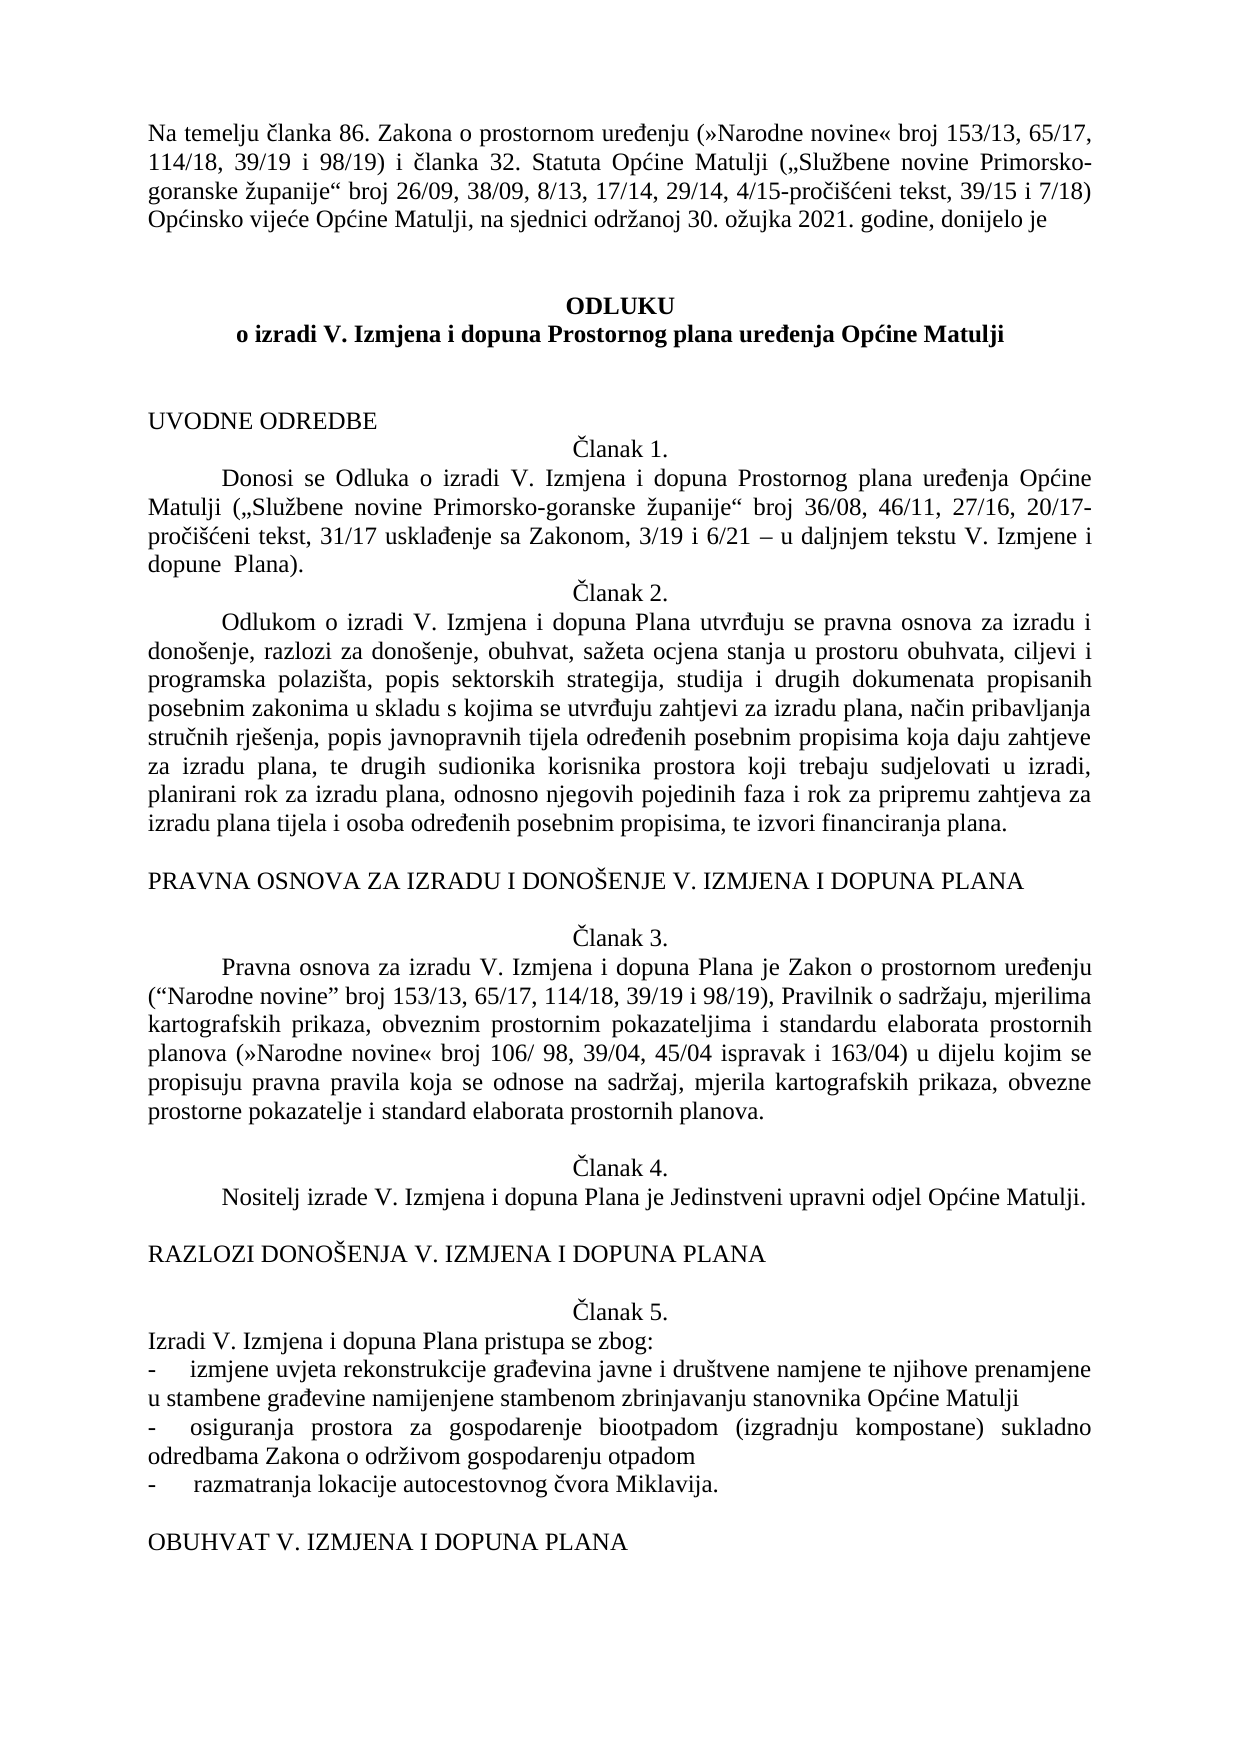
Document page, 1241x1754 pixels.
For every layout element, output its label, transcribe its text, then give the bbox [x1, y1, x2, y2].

text UVODNE ODREDBE [148, 406, 1093, 434]
text Članak 4. [148, 1153, 1093, 1182]
text Članak 2. [148, 578, 1093, 607]
text Donosi se Odluka o izradi V. Izmjena i dopuna Prostornog plana uređenja Općine Matulji („Službene novine Primorsko-goranske županije“ broj 36/08, 46/11, 27/16, 20/17-pročišćeni tekst, 31/17 usklađenje sa Zakonom, 3/19 i 6/21 – u daljnjem tekstu V. Izmjene i dopune Plana). [148, 521, 1093, 578]
text Na temelju članka 86. Zakona o prostornom uređenju (»Narodne novine« broj 153/13, 65/17, 114/18, 39/19 i 98/19) i članka 32. Statuta Općine Matulji („Službene novine Primorsko-goranske županije“ broj 26/09, 38/09, 8/13, 17/14, 29/14, 4/15-pročišćeni tekst, 39/15 i 7/18) Općinsko vijeće Općine Matulji, na sjednici održanoj 30. ožujka 2021. godine, donijelo je [148, 118, 1093, 233]
text PRAVNA OSNOVA ZA IZRADU I DONOŠENJE V. IZMJENA I DOPUNA PLANA [148, 866, 1093, 894]
text Pravna osnova za izradu V. Izmjena i dopuna Plana je Zakon o prostornom uređenju (“Narodne novine” broj 153/13, 65/17, 114/18, 39/19 i 98/19), Pravilnik o sadržaju, mjerilima kartografskih prikaza, obveznim prostornim pokazateljima i standardu elaborata prostornih planova (»Narodne novine« broj 106/ 98, 39/04, 45/04 ispravak i 163/04) u dijelu kojim se propisuju pravna pravila koja se odnose na sadržaj, mjerila kartografskih prikaza, obvezne prostorne pokazatelje i standard elaborata prostornih planova. [148, 952, 1093, 1124]
text Članak 5. [148, 1297, 1093, 1326]
text OBUHVAT V. IZMJENA I DOPUNA PLANA [148, 1527, 1093, 1556]
text - osiguranja prostora za gospodarenje biootpadom (izgradnju kompostane) sukladno odredbama Zakona o održivom gospodarenju otpadom [148, 1412, 1093, 1469]
text Izradi V. Izmjena i dopuna Plana pristupa se zbog: [148, 1326, 1093, 1354]
text ODLUKU o izradi V. Izmjena i dopuna Prostornog plana uređenja Općine Matulji [148, 291, 1093, 348]
text Članak 3. [148, 923, 1093, 952]
text Nositelj izrade V. Izmjena i dopuna Plana je Jedinstveni upravni odjel Općine Matulji. [148, 1182, 1093, 1211]
text - izmjene uvjeta rekonstrukcije građevina javne i društvene namjene te njihove prenamjene u stambene građevine namijenjene stambenom zbrinjavanju stanovnika Općine Matulji [148, 1354, 1093, 1412]
text Donosi se Odluka o izradi V. Izmjena i dopuna Prostornog plana uređenja Općine Matulji („Službene novine Primorsko-goranske županije“ broj 36/08, 46/11, 27/16, 20/17-pročišćeni tekst, 31/17 usklađenje sa Zakonom, 3/19 i 6/21 – u daljnjem tekstu V. Izmjene i dopune Plana). [148, 463, 1093, 521]
text Odlukom o izradi V. Izmjena i dopuna Plana utvrđuju se pravna osnova za izradu i donošenje, razlozi za donošenje, obuhvat, sažeta ocjena stanja u prostoru obuhvata, ciljevi i programska polazišta, popis sektorskih strategija, studija i drugih dokumenata propisanih posebnim zakonima u skladu s kojima se utvrđuju zahtjevi za izradu plana, način pribavljanja stručnih rješenja, popis javnopravnih tijela određenih posebnim propisima koja daju zahtjeve za izradu plana, te drugih sudionika korisnika prostora koji trebaju sudjelovati u izradi, planirani rok za izradu plana, odnosno njegovih pojedinih faza i rok za pripremu zahtjeva za izradu plana tijela i osoba određenih posebnim propisima, te izvori financiranja plana. [148, 607, 1093, 837]
text - razmatranja lokacije autocestovnog čvora Miklavija. [148, 1469, 1093, 1498]
text RAZLOZI DONOŠENJA V. IZMJENA I DOPUNA PLANA [148, 1239, 1093, 1268]
text Članak 1. [148, 434, 1093, 463]
